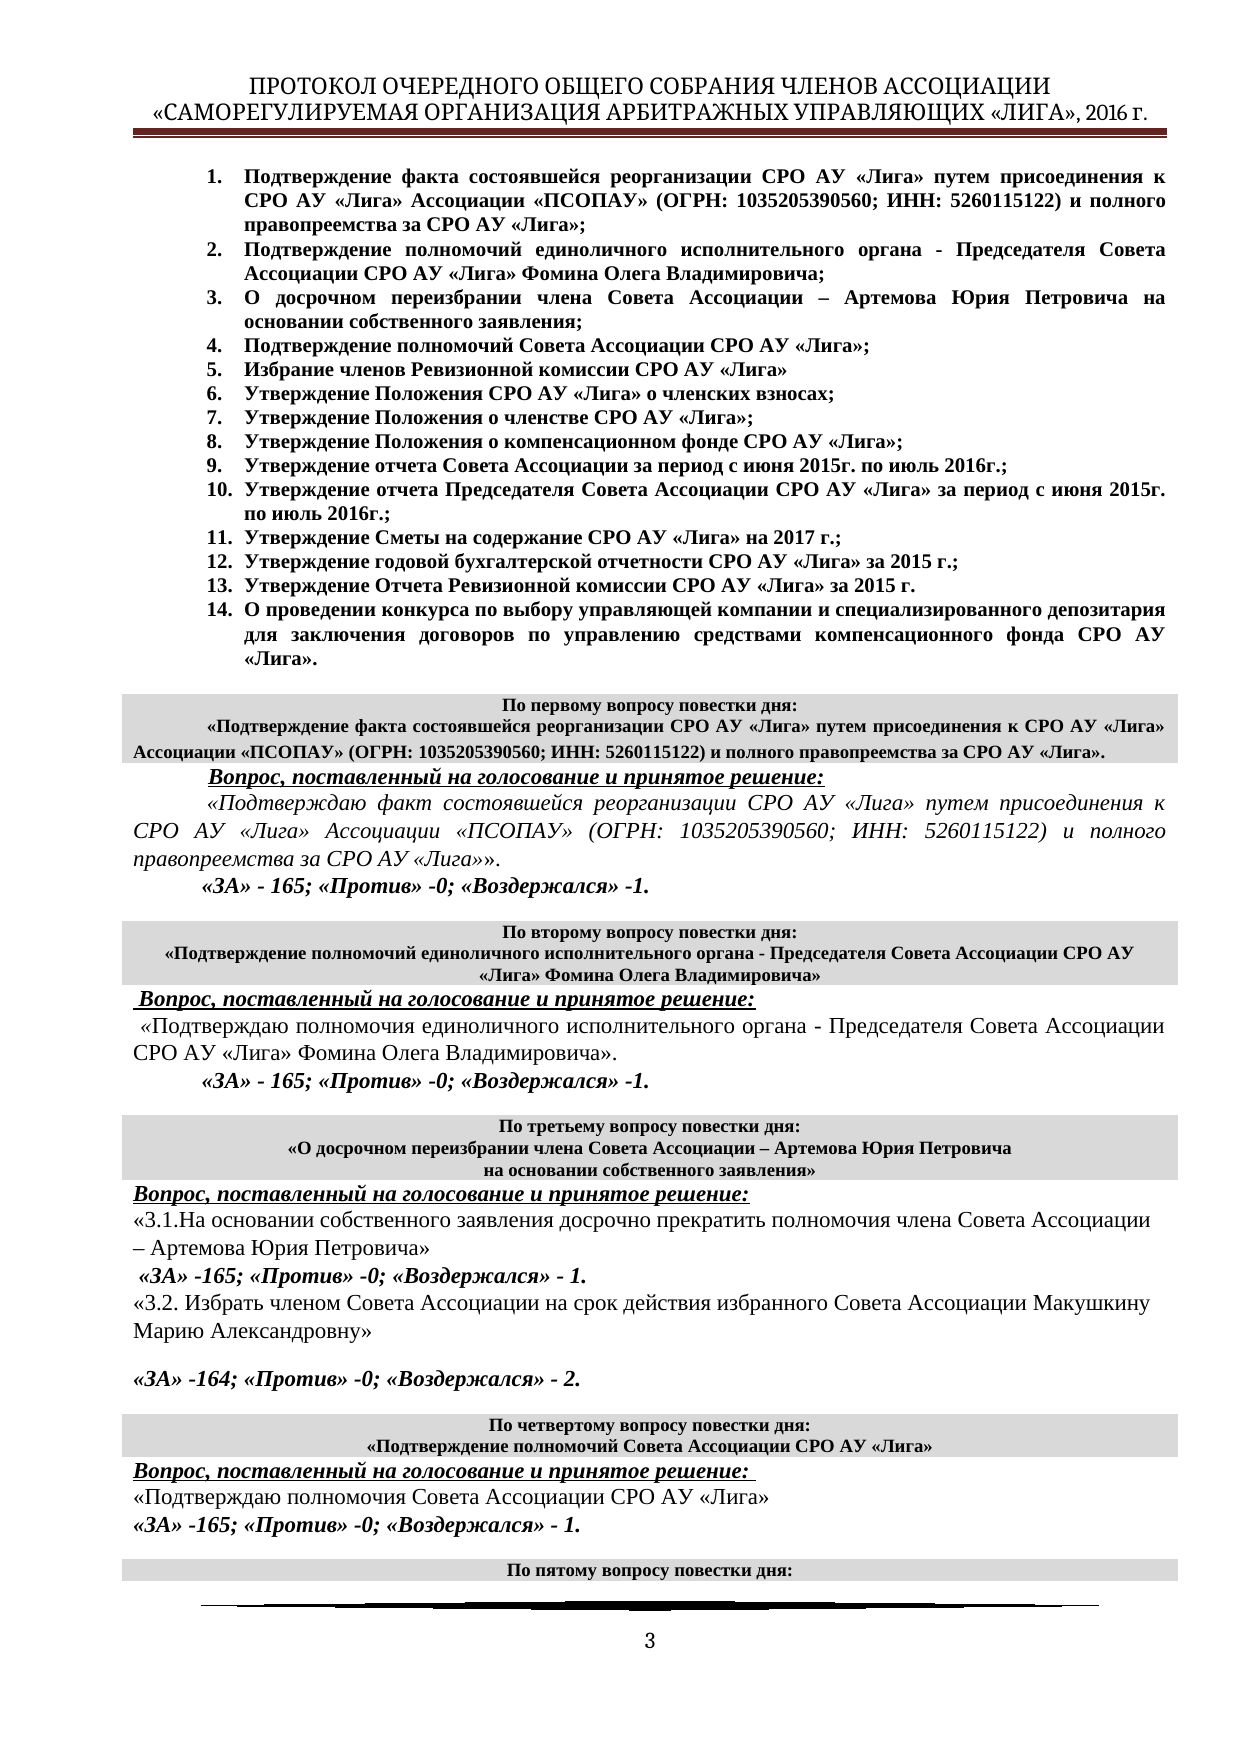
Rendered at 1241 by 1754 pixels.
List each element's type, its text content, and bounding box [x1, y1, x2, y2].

text Вопрос, поставленный на голосование и принятое решение: [133, 763, 1167, 789]
list Подтверждение факта состоявшейся реорганизации СРО АУ «Лига» путем присоединения к СРО АУ «Лига» Ассоциации «ПСОПАУ» (ОГРН: 1035205390560; ИНН: 5260115122) и полного правопреемства за СРО АУ «Лига»; [206, 164, 1167, 236]
text «ЗА» - 165; «Против» -0; «Воздержался» -1. [133, 872, 1167, 899]
text «Подтверждаю факт состоявшейся реорганизации СРО АУ «Лига» путем присоединения к СРО АУ «Лига» Ассоциации «ПСОПАУ» (ОГРН: 1035205390560; ИНН: 5260115122) и полного правопреемства за СРО АУ «Лига»». [133, 789, 1167, 871]
list Утверждение Положения о компенсационном фонде СРО АУ «Лига»; [206, 429, 1167, 453]
list Утверждение Отчета Ревизионной комиссии СРО АУ «Лига» за 2015 г. [206, 573, 1167, 597]
list Утверждение Сметы на содержание СРО АУ «Лига» на 2017 г.; [206, 525, 1167, 549]
list Утверждение Положения СРО АУ «Лига» о членских взносах; [206, 381, 1167, 405]
text «3.1.На основании собственного заявления досрочно прекратить полномочия члена Совета Ассоциации – Артемова Юрия Петровича» [133, 1206, 1167, 1260]
text «3.2. Избрать членом Совета Ассоциации на срок действия избранного Совета Ассоциации Макушкину Марию Александровну» [133, 1289, 1167, 1343]
text «Подтверждаю полномочия единоличного исполнительного органа - Председателя Совета Ассоциации СРО АУ «Лига» Фомина Олега Владимировича». [133, 1012, 1167, 1066]
list Подтверждение полномочий единоличного исполнительного органа - Председателя Совета Ассоциации СРО АУ «Лига» Фомина Олега Владимировича; [206, 236, 1167, 284]
list Избрание членов Ревизионной комиссии СРО АУ «Лига» [206, 357, 1167, 381]
text «ЗА» -165; «Против» -0; «Воздержался» - 1. [133, 1262, 1167, 1288]
text «ЗА» - 165; «Против» -0; «Воздержался» -1. [133, 1067, 1167, 1093]
table_header По второму вопросу повестки дня: «Подтверждение полномочий единоличного исполнительного органа - Председателя Совета Ассоциации СРО АУ «Лига» Фомина Олега Владимировича» [122, 921, 1178, 985]
text Вопрос, поставленный на голосование и принятое решение: [133, 1457, 1167, 1483]
text «ЗА» -164; «Против» -0; «Воздержался» - 2. [133, 1365, 1167, 1392]
list О проведении конкурса по выбору управляющей компании и специализированного депозитария для заключения договоров по управлению средствами компенсационного фонда СРО АУ «Лига». [206, 597, 1167, 669]
list Подтверждение полномочий Совета Ассоциации СРО АУ «Лига»; [206, 333, 1167, 357]
list Утверждение отчета Совета Ассоциации за период с июня 2015г. по июль 2016г.; [206, 453, 1167, 477]
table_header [122, 1559, 1178, 1581]
table_header По третьему вопросу повестки дня: «О досрочном переизбрании члена Совета Ассоциации – Артемова Юрия Петровича на основании собственного заявления» [122, 1115, 1178, 1180]
text Вопрос, поставленный на голосование и принятое решение: [133, 1180, 1167, 1206]
list О досрочном переизбрании члена Совета Ассоциации – Артемова Юрия Петровича на основании собственного заявления; [206, 284, 1167, 333]
text «Подтверждаю полномочия Совета Ассоциации СРО АУ «Лига» [133, 1483, 1167, 1509]
list Утверждение Положения о членстве СРО АУ «Лига»; [206, 405, 1167, 429]
text «ЗА» -165; «Против» -0; «Воздержался» - 1. [133, 1511, 1167, 1537]
text Вопрос, поставленный на голосование и принятое решение: [133, 985, 1167, 1012]
list Утверждение годовой бухгалтерской отчетности СРО АУ «Лига» за 2015 г.; [206, 549, 1167, 573]
table_header По первому вопросу повестки дня: «Подтверждение факта состоявшейся реорганизации СРО АУ «Лига» путем присоединения к СРО АУ «Лига» Ассоциации «ПСОПАУ» (ОГРН: 1035205390560; ИНН: 5260115122) и полного правопреемства за СРО АУ «Лига». [122, 694, 1178, 763]
list Утверждение отчета Председателя Совета Ассоциации СРО АУ «Лига» за период с июня 2015г. по июль 2016г.; [206, 477, 1167, 525]
table_header По четвертому вопросу повестки дня: «Подтверждение полномочий Совета Ассоциации СРО АУ «Лига» [122, 1414, 1178, 1457]
